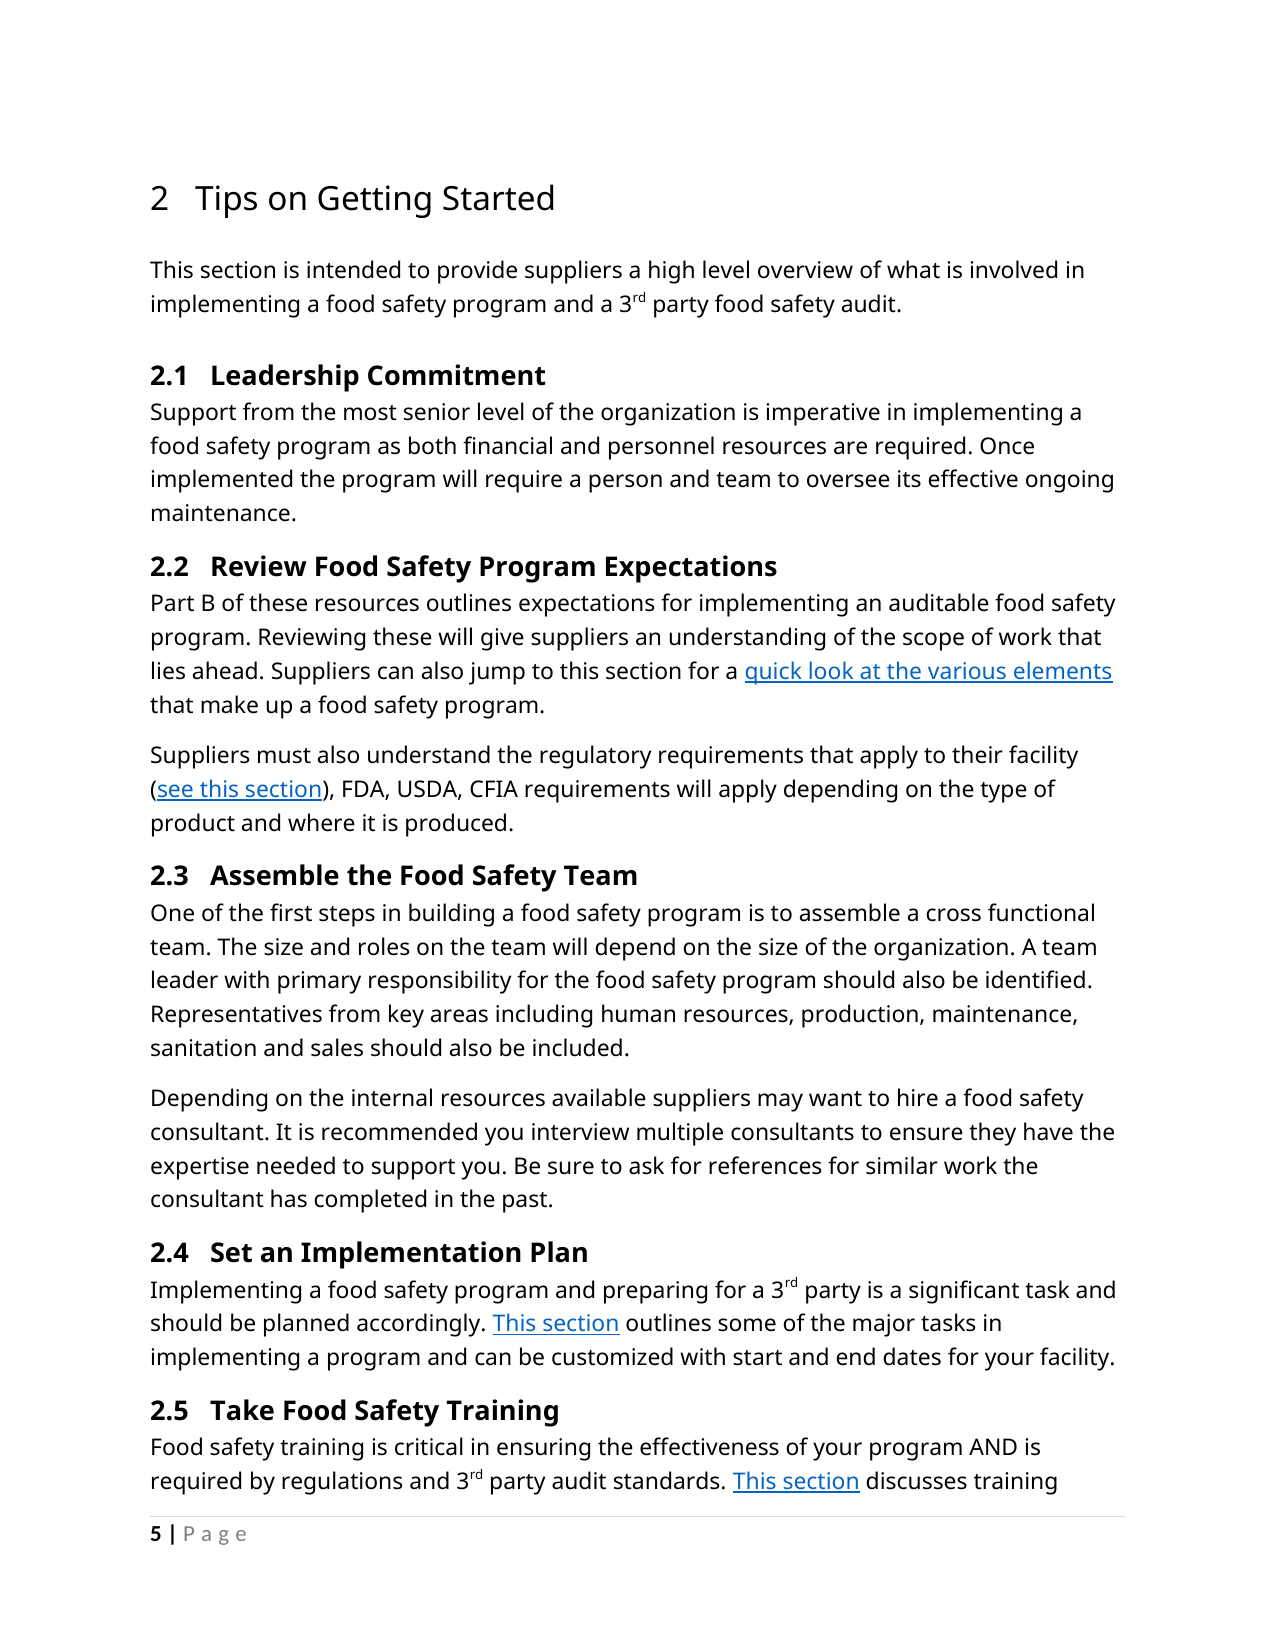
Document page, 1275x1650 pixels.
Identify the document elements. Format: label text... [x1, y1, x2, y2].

subtitle Tips on Getting Started [150, 175, 1125, 220]
text Part B of these resources outlines expectations for implementing an auditable food safety program. Reviewing these will give suppliers an understanding of the scope of work that lies ahead. Suppliers can also jump to this section for a quick look at the various elements that make up a food safety program. [150, 587, 1125, 720]
subtitle Assemble the Food Safety Team [150, 857, 1125, 894]
subtitle Take Food Safety Training [150, 1391, 1125, 1428]
text Depending on the internal resources available suppliers may want to hire a food safety consultant. It is recommended you interview multiple consultants to ensure they have the expertise needed to support you. Be sure to ask for references for similar work the consultant has completed in the past. [150, 1082, 1125, 1214]
text One of the first steps in building a food safety program is to assemble a cross functional team. The size and roles on the team will depend on the size of the organization. A team leader with primary responsibility for the food safety program should also be identified. Representatives from key areas including human resources, production, maintenance, sanitation and sales should also be included. [150, 897, 1125, 1063]
subtitle Set an Implementation Plan [150, 1234, 1125, 1271]
text Support from the most senior level of the organization is imperative in implementing a food safety program as both financial and personnel resources are required. Once implemented the program will require a person and team to oversee its effective ongoing maintenance. [150, 396, 1125, 528]
subtitle Leadership Commitment [150, 356, 1125, 393]
text This section is intended to provide suppliers a high level overview of what is involved in implementing a food safety program and a 3rd party food safety audit. [150, 254, 1125, 319]
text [150, 1431, 1125, 1496]
text Implementing a food safety program and preparing for a 3rd party is a significant task and should be planned accordingly. This section outlines some of the major tasks in implementing a program and can be customized with start and end dates for your facility. [150, 1273, 1125, 1372]
subtitle Review Food Safety Program Expectations [150, 547, 1125, 584]
text Suppliers must also understand the regulatory requirements that apply to their facility (see this section), FDA, USDA, CFIA requirements will apply depending on the type of product and where it is produced. [150, 739, 1125, 838]
